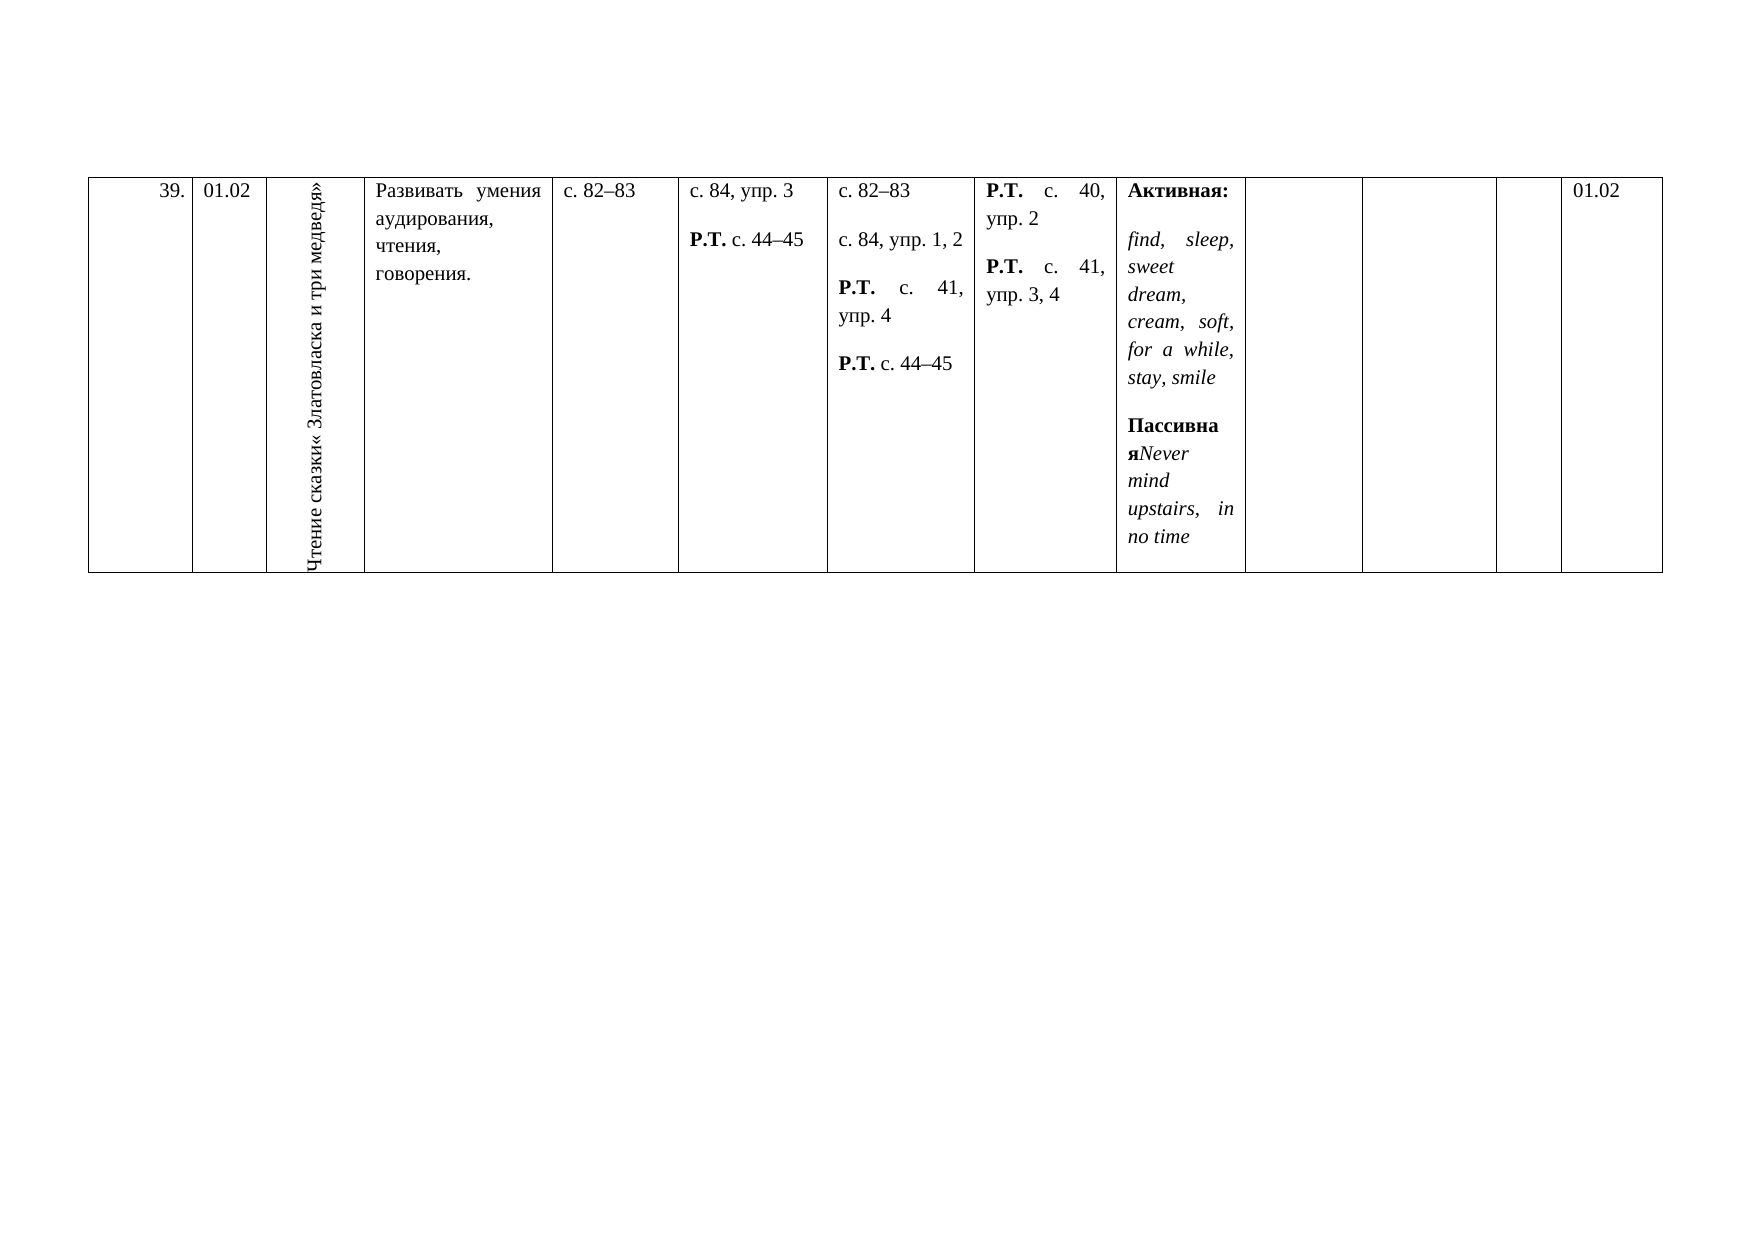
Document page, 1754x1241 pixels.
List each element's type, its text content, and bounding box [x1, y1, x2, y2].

table_cell 01.02 [1562, 178, 1662, 572]
table_cell [1497, 178, 1561, 572]
table_cell с. 84, упр. 3 Р.Т. с. 44–45 [679, 178, 827, 572]
table_cell Чтение сказки« Златовласка и три медведя» [267, 178, 364, 572]
table_cell с. 82–83 с. 84, упр. 1, 2 Р.Т. с. 41, упр. 4 Р.Т. с. 44–45 [828, 178, 974, 572]
table_cell Развивать умения аудирования, чтения, говорения. [365, 178, 552, 572]
table_cell [89, 178, 192, 572]
table_cell с. 82–83 [553, 178, 678, 572]
table_cell Активная: find, sleep, sweet dream, cream, soft, for a while, stay, smile ПассивнаяNever mind upstairs, in no time [1117, 178, 1245, 572]
table_cell [1363, 178, 1496, 572]
table_cell 01.02 [193, 178, 266, 572]
table_cell Р.Т. с. 40, упр. 2 Р.Т. с. 41, упр. 3, 4 [975, 178, 1116, 572]
table_cell [1246, 178, 1362, 572]
